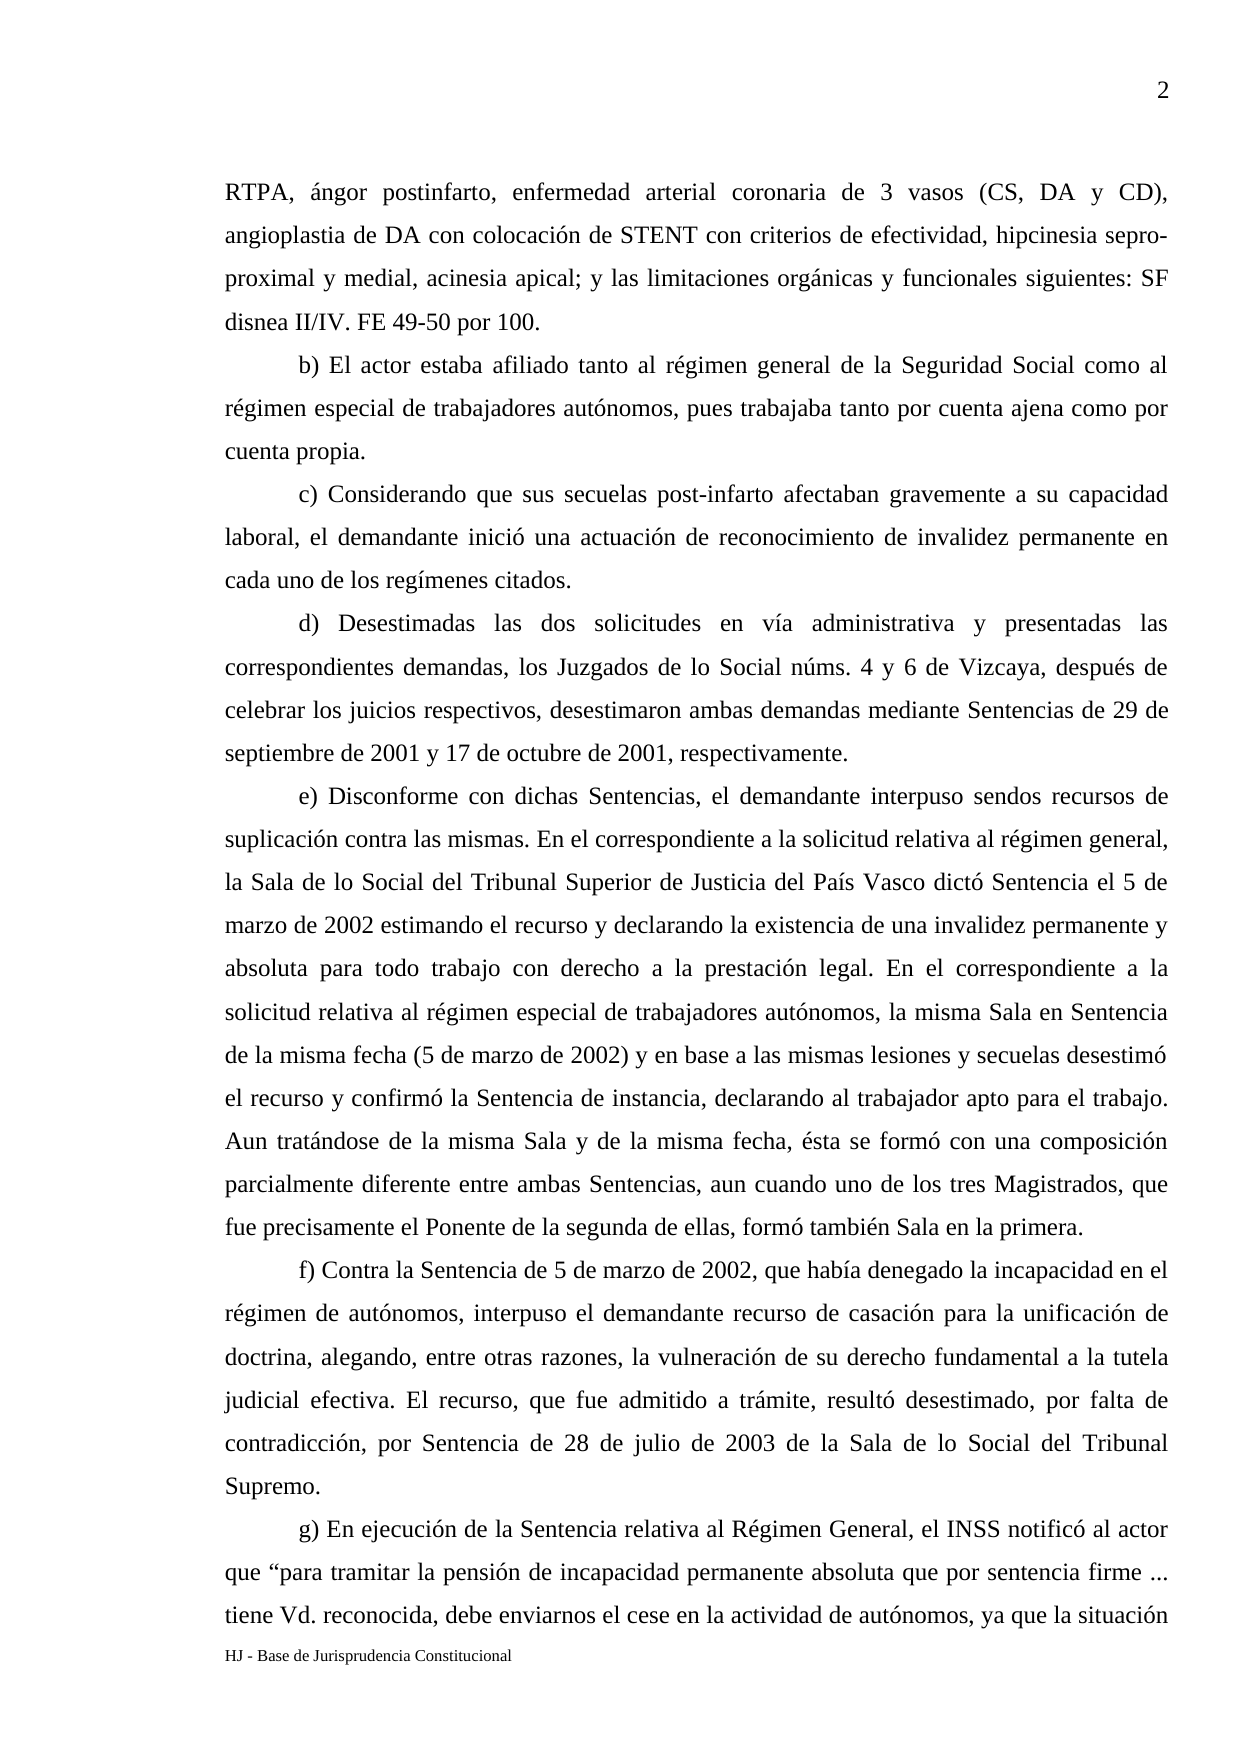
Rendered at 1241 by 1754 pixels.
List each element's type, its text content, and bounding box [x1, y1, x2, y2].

text d) Desestimadas las dos solicitudes en vía administrativa y presentadas las correspondientes demandas, los Juzgados de lo Social núms. 4 y 6 de Vizcaya, después de celebrar los juicios respectivos, desestimaron ambas demandas mediante Sentencias de 29 de septiembre de 2001 y 17 de octubre de 2001, respectivamente. [224, 608, 1169, 767]
text f) Contra la Sentencia de 5 de marzo de 2002, que había denegado la incapacidad en el régimen de autónomos, interpuso el demandante recurso de casación para la unificación de doctrina, alegando, entre otras razones, la vulneración de su derecho fundamental a la tutela judicial efectiva. El recurso, que fue admitido a trámite, resultó desestimado, por falta de contradicción, por Sentencia de 28 de julio de 2003 de la Sala de lo Social del Tribunal Supremo. [224, 1255, 1169, 1500]
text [224, 1514, 1169, 1629]
text b) El actor estaba afiliado tanto al régimen general de la Seguridad Social como al régimen especial de trabajadores autónomos, pues trabajaba tanto por cuenta ajena como por cuenta propia. [224, 350, 1169, 465]
text e) Disconforme con dichas Sentencias, el demandante interpuso sendos recursos de suplicación contra las mismas. En el correspondiente a la solicitud relativa al régimen general, la Sala de lo Social del Tribunal Superior de Justicia del País Vasco dictó Sentencia el 5 de marzo de 2002 estimando el recurso y declarando la existencia de una invalidez permanente y absoluta para todo trabajo con derecho a la prestación legal. En el correspondiente a la solicitud relativa al régimen especial de trabajadores autónomos, la misma Sala en Sentencia de la misma fecha (5 de marzo de 2002) y en base a las mismas lesiones y secuelas desestimó el recurso y confirmó la Sentencia de instancia, declarando al trabajador apto para el trabajo. Aun tratándose de la misma Sala y de la misma fecha, ésta se formó con una composición parcialmente diferente entre ambas Sentencias, aun cuando uno de los tres Magistrados, que fue precisamente el Ponente de la segunda de ellas, formó también Sala en la primera. [224, 781, 1169, 1241]
text c) Considerando que sus secuelas post-infarto afectaban gravemente a su capacidad laboral, el demandante inició una actuación de reconocimiento de invalidez permanente en cada uno de los regímenes citados. [224, 479, 1169, 594]
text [224, 177, 1169, 335]
